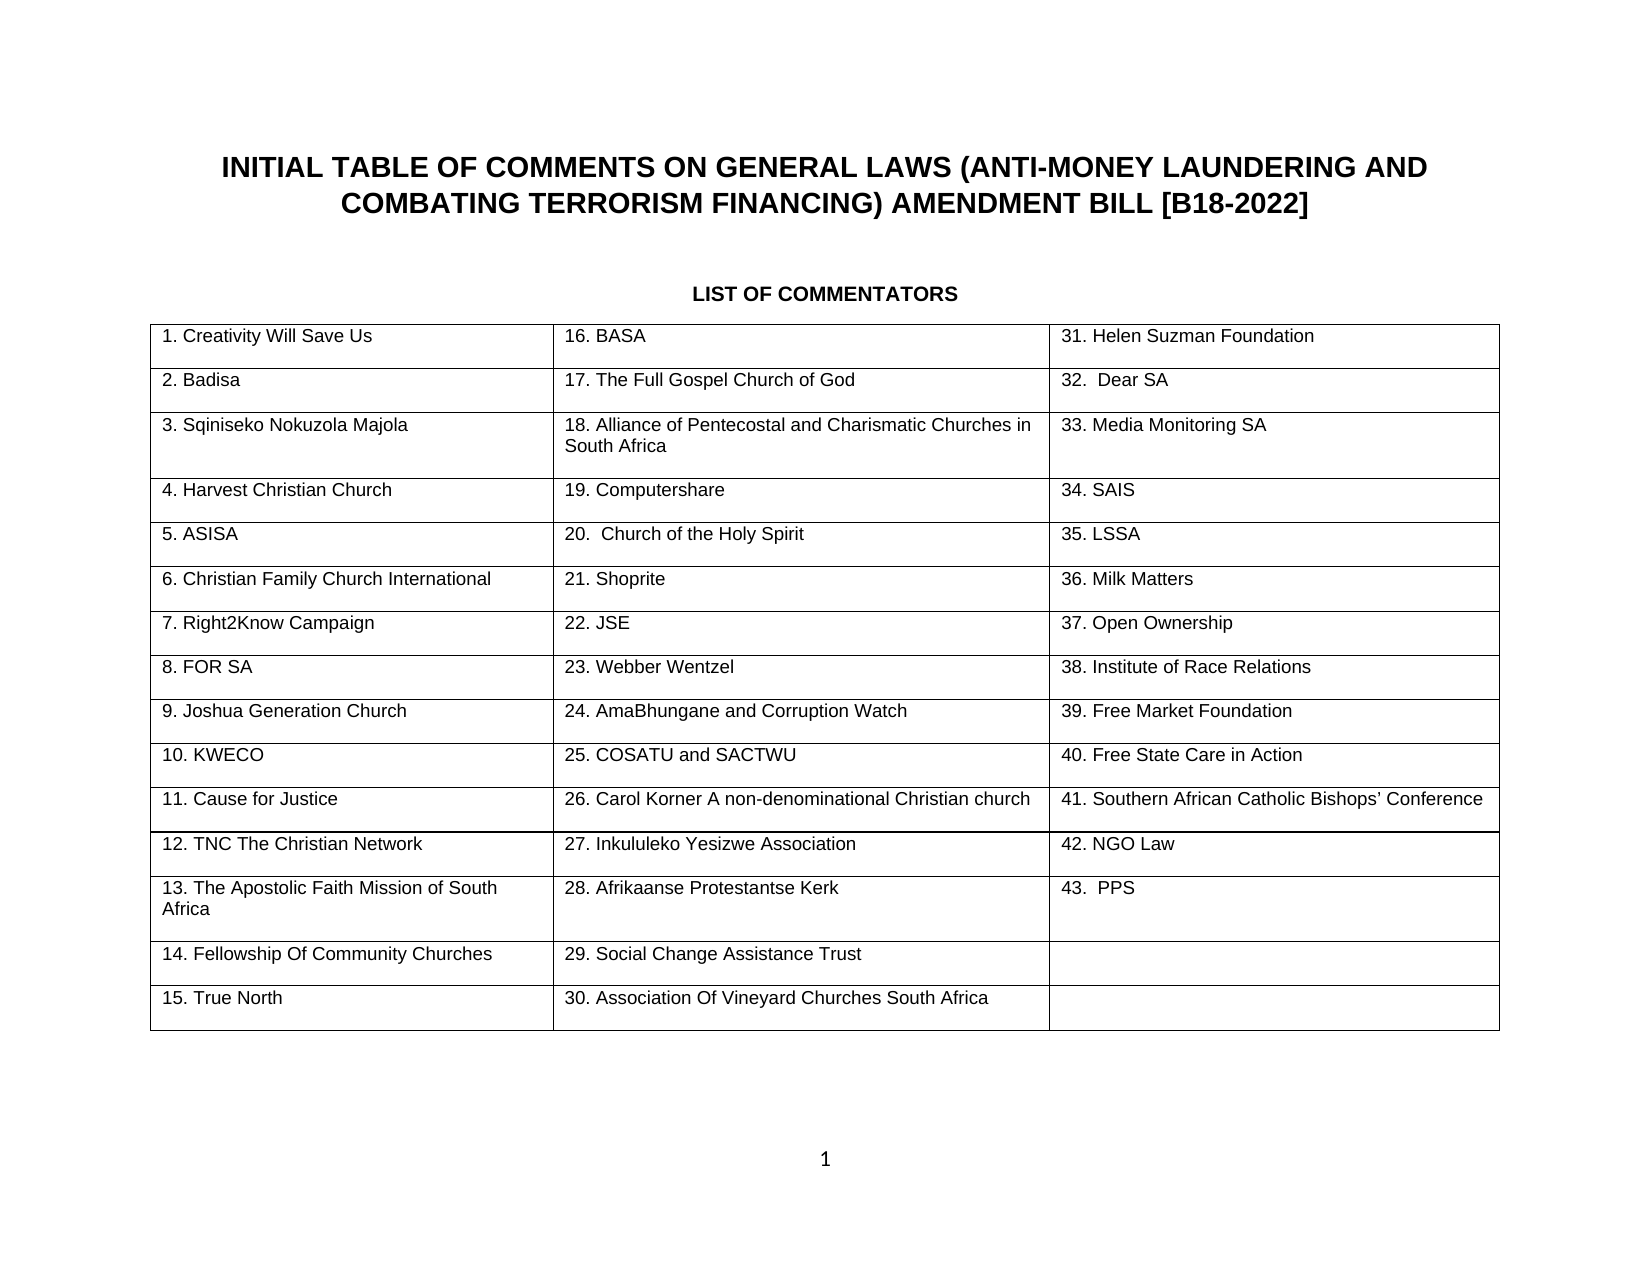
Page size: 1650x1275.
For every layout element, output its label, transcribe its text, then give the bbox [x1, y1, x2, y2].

table_header 1. Creativity Will Save Us [151, 325, 553, 368]
table_cell 28. Afrikaanse Protestantse Kerk [554, 877, 1049, 941]
text LIST OF COMMENTATORS [150, 281, 1500, 305]
table_header 16. BASA [554, 325, 1049, 368]
table_cell 29. Social Change Assistance Trust [554, 942, 1049, 985]
table_cell 41. Southern African Catholic Bishops’ Conference [1050, 788, 1499, 831]
table_cell 3. Sqiniseko Nokuzola Majola [151, 413, 553, 478]
table_cell [1050, 942, 1499, 985]
table_cell 12. TNC The Christian Network [151, 833, 553, 876]
table_cell 38. Institute of Race Relations [1050, 656, 1499, 699]
table_cell 20. Church of the Holy Spirit [554, 523, 1049, 566]
table_cell 42. NGO Law [1050, 833, 1499, 876]
table_cell 10. KWECO [151, 744, 553, 787]
table_cell 13. The Apostolic Faith Mission of South Africa [151, 877, 553, 941]
table_cell 27. Inkululeko Yesizwe Association [554, 833, 1049, 876]
table_cell 11. Cause for Justice [151, 788, 553, 831]
table_cell 17. The Full Gospel Church of God [554, 369, 1049, 412]
table_header 31. Helen Suzman Foundation [1050, 325, 1499, 368]
table_cell 37. Open Ownership [1050, 612, 1499, 655]
table_cell 4. Harvest Christian Church [151, 479, 553, 522]
table_cell 23. Webber Wentzel [554, 656, 1049, 699]
table_cell 2. Badisa [151, 369, 553, 412]
table_cell 32. Dear SA [1050, 369, 1499, 412]
table_cell 33. Media Monitoring SA [1050, 413, 1499, 478]
table_cell 30. Association Of Vineyard Churches South Africa [554, 986, 1049, 1029]
table_cell 34. SAIS [1050, 479, 1499, 522]
table_cell 21. Shoprite [554, 567, 1049, 611]
table_cell 7. Right2Know Campaign [151, 612, 553, 655]
table_cell 26. Carol Korner A non-denominational Christian church [554, 788, 1049, 831]
table_cell 24. AmaBhungane and Corruption Watch [554, 700, 1049, 743]
table_cell 40. Free State Care in Action [1050, 744, 1499, 787]
table_cell 22. JSE [554, 612, 1049, 655]
table_cell 14. Fellowship Of Community Churches [151, 942, 553, 985]
table_cell 18. Alliance of Pentecostal and Charismatic Churches in South Africa [554, 413, 1049, 478]
text INITIAL TABLE OF COMMENTS ON GENERAL LAWS (ANTI-MONEY LAUNDERING AND COMBATING TERRORISM FINANCING) AMENDMENT BILL [B18-2022] [150, 150, 1500, 220]
table_cell 43. PPS [1050, 877, 1499, 941]
table_cell 15. True North [151, 986, 553, 1029]
table_cell 19. Computershare [554, 479, 1049, 522]
table_cell [1050, 986, 1499, 1029]
table_cell 39. Free Market Foundation [1050, 700, 1499, 743]
table_cell 9. Joshua Generation Church [151, 700, 553, 743]
table_cell 8. FOR SA [151, 656, 553, 699]
table_cell 5. ASISA [151, 523, 553, 566]
table_cell 35. LSSA [1050, 523, 1499, 566]
table_cell 25. COSATU and SACTWU [554, 744, 1049, 787]
table_cell 6. Christian Family Church International [151, 567, 553, 611]
table_cell 36. Milk Matters [1050, 567, 1499, 611]
